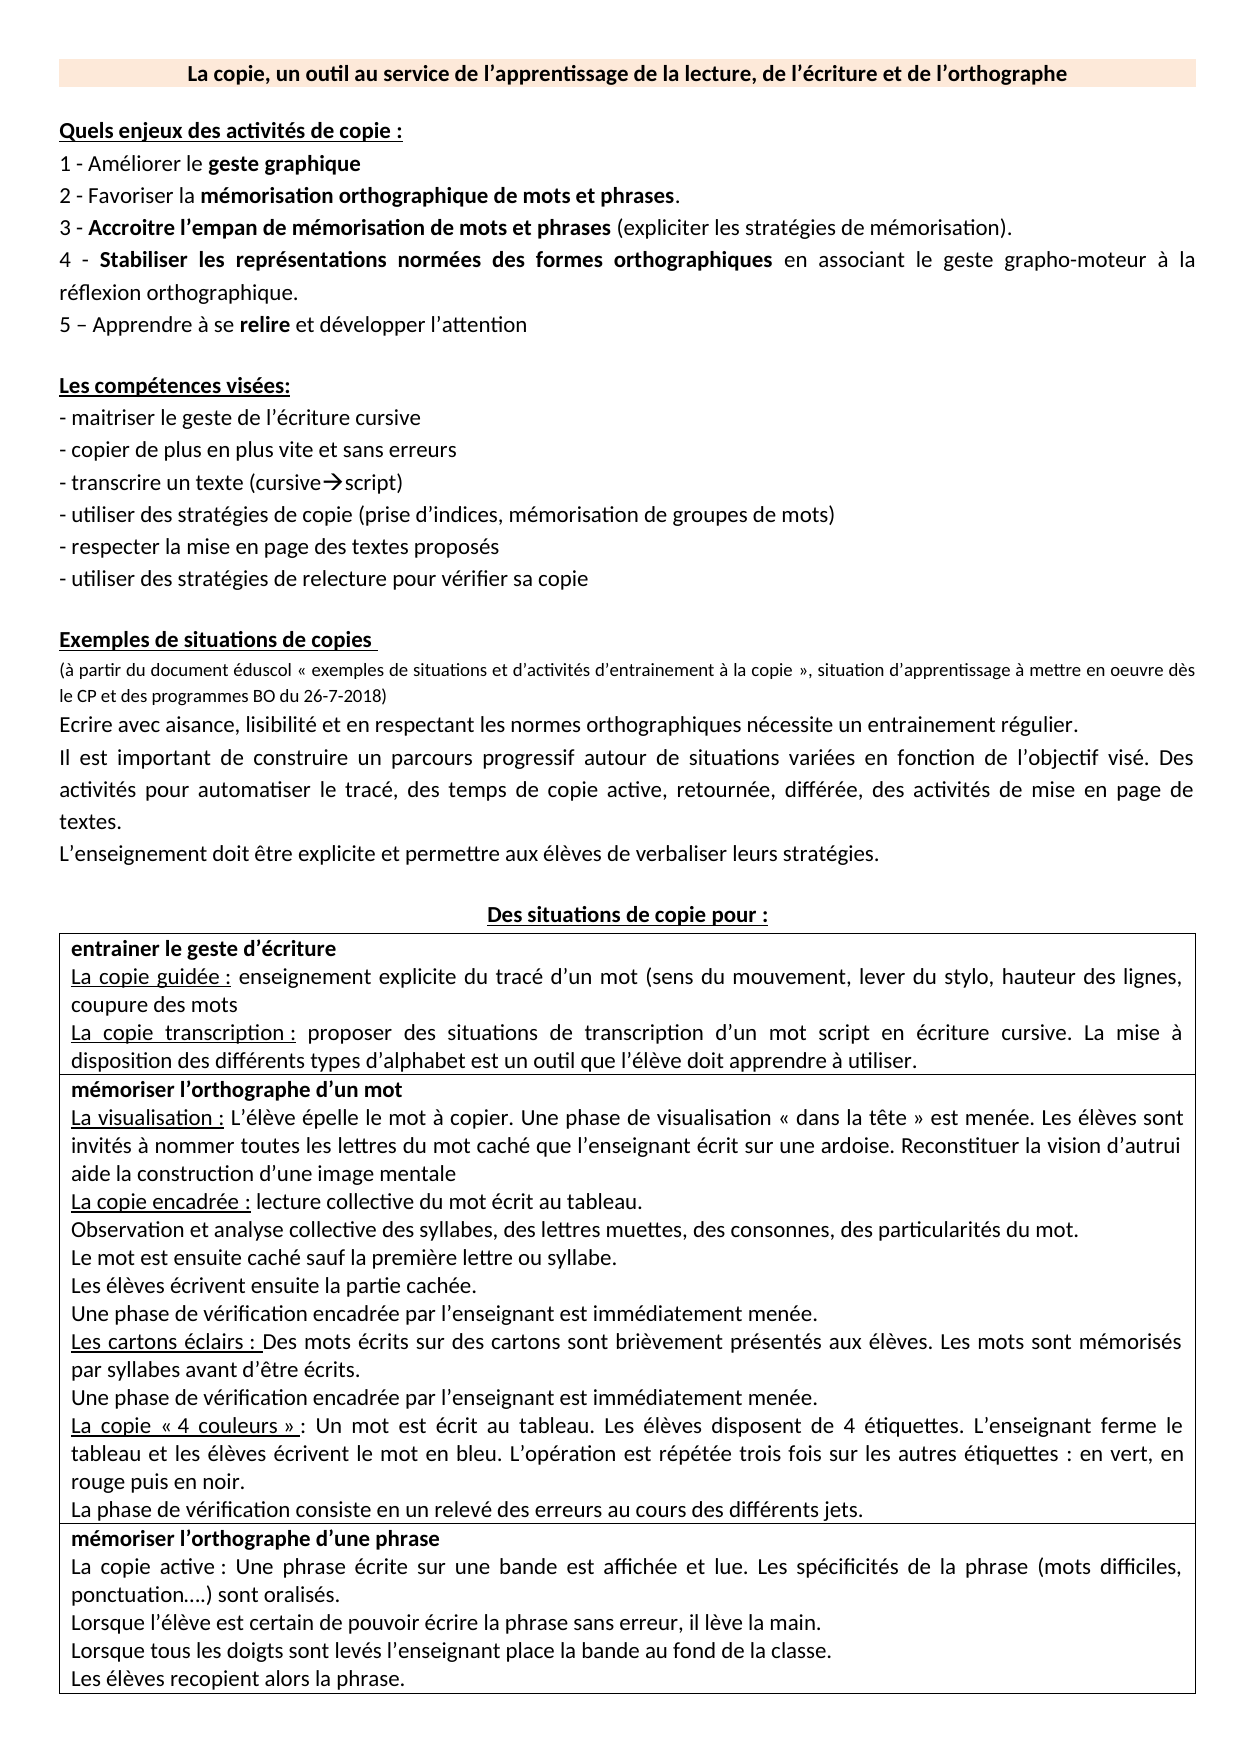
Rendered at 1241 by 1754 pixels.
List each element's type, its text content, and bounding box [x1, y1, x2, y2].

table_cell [60, 1524, 1195, 1692]
text - utiliser des stratégies de relecture pour vérifier sa copie [59, 564, 1196, 592]
text 5 – Apprendre à se relire et développer l’attention [59, 310, 1196, 338]
text Quels enjeux des activités de copie : [59, 117, 1196, 145]
text Des situations de copie pour : [59, 901, 1196, 929]
text - maitriser le geste de l’écriture cursive [59, 403, 1196, 431]
text 4 - Stabiliser les représentations normées des formes orthographiques en associant le geste grapho-moteur à la réflexion orthographique. [59, 245, 1196, 306]
text Exemples de situations de copies [59, 626, 1196, 654]
text Il est important de construire un parcours progressif autour de situations variées en fonction de l’objectif visé. Des activités pour automatiser le tracé, des temps de copie active, retournée, différée, des activités de mise en page de textes. [59, 743, 1196, 835]
table_header entrainer le geste d’écriture La copie guidée : enseignement explicite du tracé d’un mot (sens du mouvement, lever du stylo, hauteur des lignes, coupure des mots La copie transcription : proposer des situations de transcription d’un mot script en écriture cursive. La mise à disposition des différents types d’alphabet est un outil que l’élève doit apprendre à utiliser. [60, 934, 1195, 1074]
text (à partir du document éduscol « exemples de situations et d’activités d’entrainement à la copie », situation d’apprentissage à mettre en oeuvre dès le CP et des programmes BO du 26-7-2018) [59, 658, 1196, 707]
text - copier de plus en plus vite et sans erreurs [59, 436, 1196, 463]
text - respecter la mise en page des textes proposés [59, 532, 1196, 560]
text La copie, un outil au service de l’apprentissage de la lecture, de l’écriture et de l’orthographe [59, 59, 1196, 87]
text Ecrire avec aisance, lisibilité et en respectant les normes orthographiques nécessite un entrainement régulier. [59, 711, 1196, 738]
text - utiliser des stratégies de copie (prise d’indices, mémorisation de groupes de mots) [59, 500, 1196, 528]
table_cell mémoriser l’orthographe d’un mot La visualisation : L’élève épelle le mot à copier. Une phase de visualisation « dans la tête » est menée. Les élèves sont invités à nommer toutes les lettres du mot caché que l’enseignant écrit sur une ardoise. Reconstituer la vision d’autrui aide la construction d’une image mentale La copie encadrée : lecture collective du mot écrit au tableau. Observation et analyse collective des syllabes, des lettres muettes, des consonnes, des particularités du mot. Le mot est ensuite caché sauf la première lettre ou syllabe. Les élèves écrivent ensuite la partie cachée. Une phase de vérification encadrée par l’enseignant est immédiatement menée. Les cartons éclairs : Des mots écrits sur des cartons sont brièvement présentés aux élèves. Les mots sont mémorisés par syllabes avant d’être écrits. Une phase de vérification encadrée par l’enseignant est immédiatement menée. La copie « 4 couleurs » : Un mot est écrit au tableau. Les élèves disposent de 4 étiquettes. L’enseignant ferme le tableau et les élèves écrivent le mot en bleu. L’opération est répétée trois fois sur les autres étiquettes : en vert, en rouge puis en noir. La phase de vérification consiste en un relevé des erreurs au cours des différents jets. [60, 1075, 1195, 1523]
text - transcrire un texte (cursivescript) [59, 468, 1196, 496]
text 2 - Favoriser la mémorisation orthographique de mots et phrases. [59, 181, 1196, 209]
text 1 - Améliorer le geste graphique [59, 149, 1196, 177]
text L’enseignement doit être explicite et permettre aux élèves de verbaliser leurs stratégies. [59, 839, 1196, 867]
text Les compétences visées: [59, 371, 1196, 399]
text 3 - Accroitre l’empan de mémorisation de mots et phrases (expliciter les stratégies de mémorisation). [59, 213, 1196, 241]
